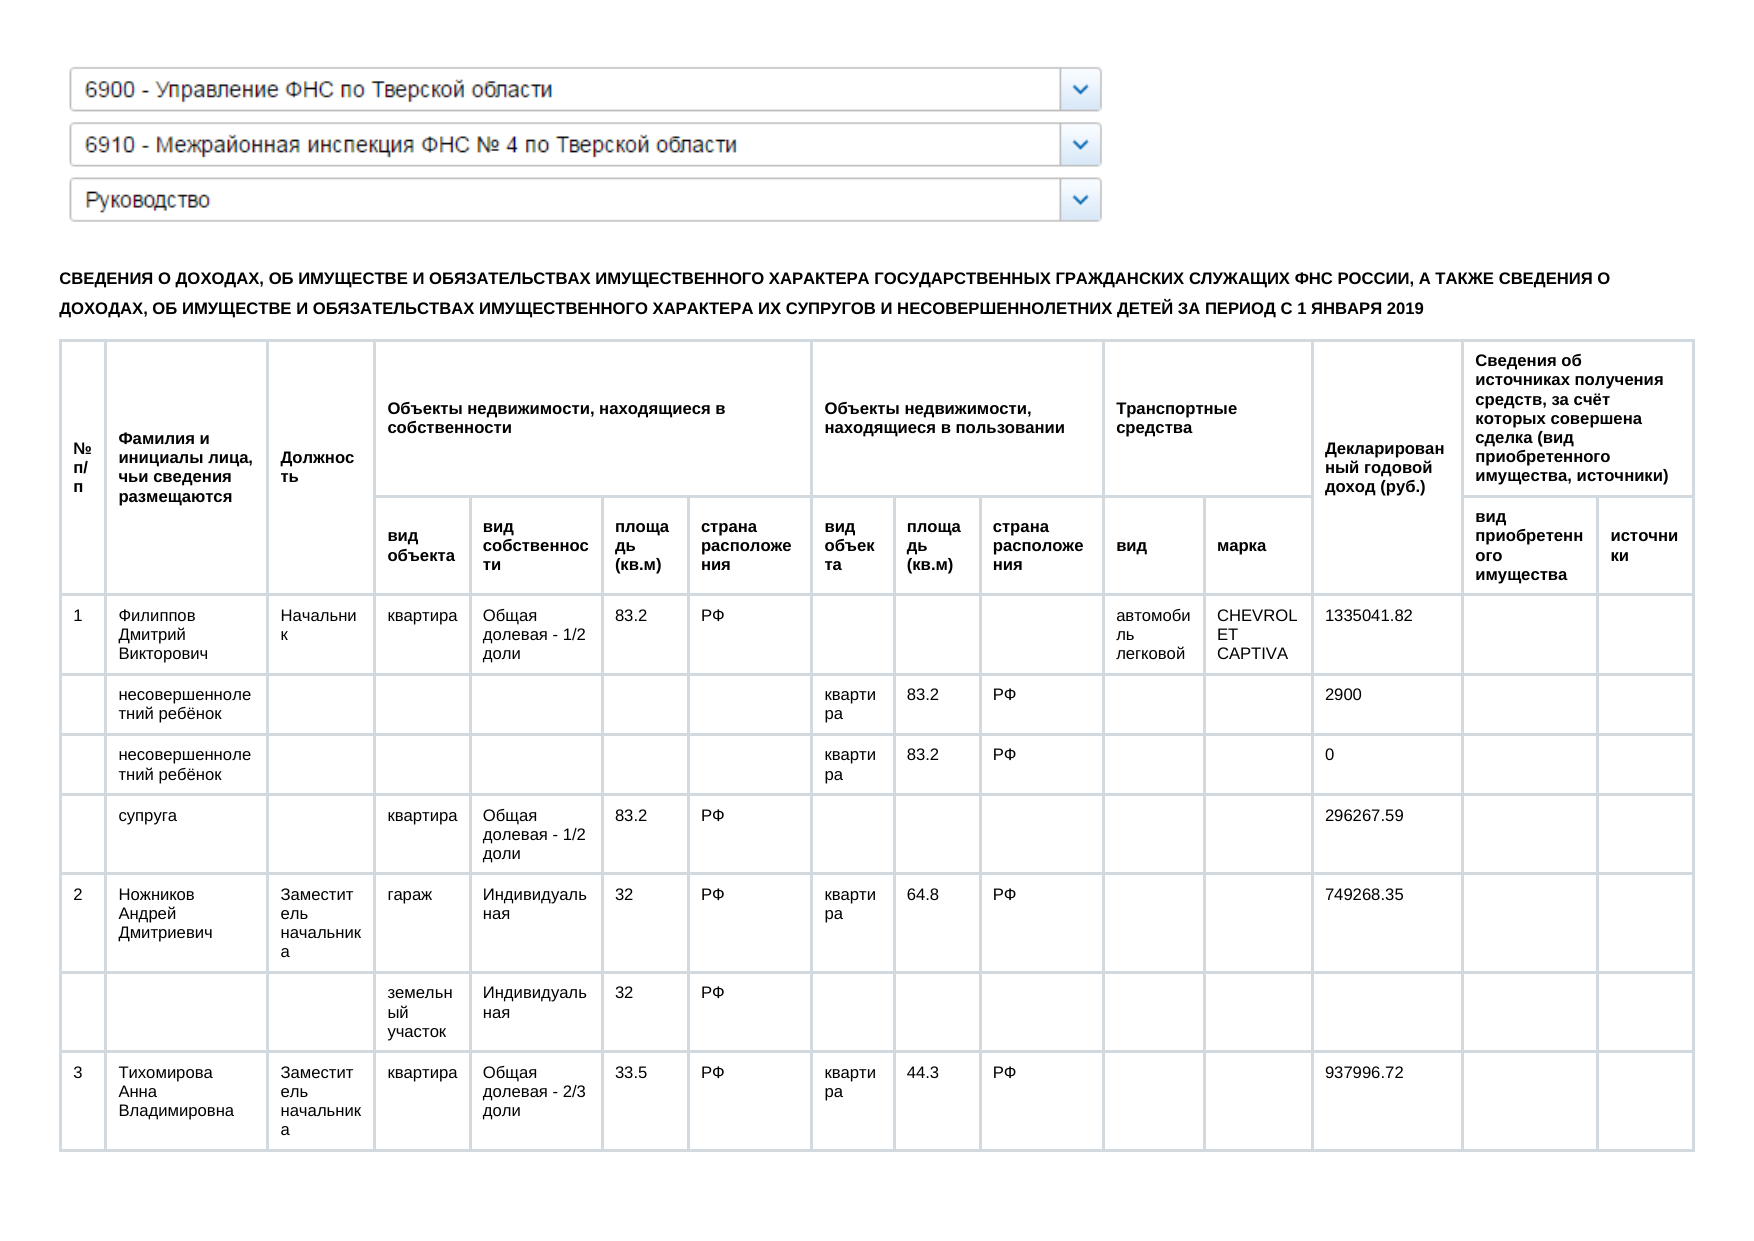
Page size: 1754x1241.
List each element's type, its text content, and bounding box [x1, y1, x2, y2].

table_cell вид [1105, 498, 1203, 593]
table_cell квартира [376, 596, 469, 672]
table_cell [62, 796, 104, 872]
table_cell страна расположения [982, 498, 1102, 593]
table_cell 32 [604, 974, 687, 1050]
table_cell Филиппов Дмитрий Викторович [107, 596, 266, 672]
table_cell автомобиль легковой [1105, 596, 1203, 672]
table_cell [62, 974, 104, 1050]
table_cell квартира [813, 736, 893, 793]
table_header Декларированный годовой доход (руб.) [1314, 342, 1461, 593]
table_cell супруга [107, 796, 266, 872]
table_cell [472, 676, 601, 733]
table_cell квартира [376, 1053, 469, 1149]
table_cell [1206, 676, 1311, 733]
table_cell 83.2 [896, 676, 979, 733]
table_cell площадь (кв.м) [604, 498, 687, 593]
table_cell [1314, 974, 1461, 1050]
table_cell РФ [982, 736, 1102, 793]
table_cell [1105, 796, 1203, 872]
table_cell Начальник [269, 596, 373, 672]
table_cell площадь (кв.м) [896, 498, 979, 593]
table_cell [1464, 796, 1596, 872]
table_cell [982, 596, 1102, 672]
table_cell [472, 736, 601, 793]
table_cell РФ [982, 1053, 1102, 1149]
table_header Объекты недвижимости, находящиеся в собственности [376, 342, 810, 494]
table_cell [1599, 974, 1692, 1050]
table_header Объекты недвижимости, находящиеся в пользовании [813, 342, 1102, 494]
table_cell [269, 676, 373, 733]
table_cell РФ [690, 974, 810, 1050]
table_cell вид объекта [813, 498, 893, 593]
table_cell 2900 [1314, 676, 1461, 733]
table_cell РФ [690, 1053, 810, 1149]
table_cell 0 [1314, 736, 1461, 793]
table_cell [269, 736, 373, 793]
table_cell 937996.72 [1314, 1053, 1461, 1149]
table_cell [1599, 1053, 1692, 1149]
table_cell вид объекта [376, 498, 469, 593]
table_cell [1599, 875, 1692, 971]
table_cell [1599, 596, 1692, 672]
table_cell [1464, 1053, 1596, 1149]
table_cell Ножников Андрей Дмитриевич [107, 875, 266, 971]
table_cell 44.3 [896, 1053, 979, 1149]
table_cell [813, 796, 893, 872]
table_cell [62, 736, 104, 793]
table_cell [1105, 736, 1203, 793]
table_cell [813, 596, 893, 672]
table_cell 296267.59 [1314, 796, 1461, 872]
table_cell 2 [62, 875, 104, 971]
table_cell [1105, 974, 1203, 1050]
table_cell Общая долевая - 1/2 доли [472, 596, 601, 672]
table_cell РФ [982, 875, 1102, 971]
picture [59, 59, 1113, 233]
table_header Должность [269, 342, 373, 593]
table_cell несовершеннолетний ребёнок [107, 676, 266, 733]
table_cell квартира [376, 796, 469, 872]
table_cell вид приобретенного имущества [1464, 498, 1596, 593]
table_cell [604, 736, 687, 793]
table_cell РФ [982, 676, 1102, 733]
table_header Фамилия и инициалы лица, чьи сведения размещаются [107, 342, 266, 593]
table_cell [1599, 736, 1692, 793]
table_cell [107, 974, 266, 1050]
table_cell [896, 974, 979, 1050]
table_cell 64.8 [896, 875, 979, 971]
table_cell Общая долевая - 1/2 доли [472, 796, 601, 872]
table_cell [690, 676, 810, 733]
table_cell РФ [690, 796, 810, 872]
table_cell [1599, 796, 1692, 872]
table_cell 749268.35 [1314, 875, 1461, 971]
table_cell [1464, 736, 1596, 793]
table_cell [376, 736, 469, 793]
table_cell [269, 974, 373, 1050]
table_cell Тихомирова Анна Владимировна [107, 1053, 266, 1149]
table_cell несовершеннолетний ребёнок [107, 736, 266, 793]
table_cell квартира [813, 875, 893, 971]
table_cell 83.2 [604, 796, 687, 872]
table_cell [1206, 736, 1311, 793]
table_cell квартира [813, 676, 893, 733]
table_header № п/п [62, 342, 104, 593]
table_cell 33.5 [604, 1053, 687, 1149]
table_cell [1464, 676, 1596, 733]
table_cell [376, 676, 469, 733]
table_cell РФ [690, 596, 810, 672]
table_cell гараж [376, 875, 469, 971]
table_header Транспортные средства [1105, 342, 1311, 494]
table_cell [1464, 875, 1596, 971]
table_cell 3 [62, 1053, 104, 1149]
table_cell [813, 974, 893, 1050]
table_cell земельный участок [376, 974, 469, 1050]
table_cell квартира [813, 1053, 893, 1149]
table_cell Индивидуальная [472, 974, 601, 1050]
table_cell [896, 796, 979, 872]
table_cell CHEVROLET CAPTIVA [1206, 596, 1311, 672]
table_cell [1206, 875, 1311, 971]
table_cell Заместитель начальника [269, 875, 373, 971]
table_cell 32 [604, 875, 687, 971]
table_cell [896, 596, 979, 672]
table_cell [62, 676, 104, 733]
table_cell [604, 676, 687, 733]
table_cell 83.2 [604, 596, 687, 672]
table_cell [1206, 974, 1311, 1050]
table_cell источники [1599, 498, 1692, 593]
text СВЕДЕНИЯ О ДОХОДАХ, ОБ ИМУЩЕСТВЕ И ОБЯЗАТЕЛЬСТВАХ ИМУЩЕСТВЕННОГО ХАРАКТЕРА ГОСУДАРСТВЕННЫХ ГРАЖДАНСКИХ СЛУЖАЩИХ ФНС РОССИИ, А ТАКЖЕ СВЕДЕНИЯ О ДОХОДАХ, ОБ ИМУЩЕСТВЕ И ОБЯЗАТЕЛЬСТВАХ ИМУЩЕСТВЕННОГО ХАРАКТЕРА ИХ СУПРУГОВ И НЕСОВЕРШЕННОЛЕТНИХ ДЕТЕЙ ЗА ПЕРИОД С 1 ЯНВАРЯ 2019 [59, 258, 1695, 318]
table_cell [690, 736, 810, 793]
table_header Сведения об источниках получения средств, за счёт которых совершена сделка (вид приобретенного имущества, источники) [1464, 342, 1692, 494]
table_cell [1105, 1053, 1203, 1149]
table_cell [1599, 676, 1692, 733]
table_cell [1206, 1053, 1311, 1149]
table_cell 1335041.82 [1314, 596, 1461, 672]
table_cell [982, 974, 1102, 1050]
table_cell [269, 796, 373, 872]
table_cell марка [1206, 498, 1311, 593]
table_cell 1 [62, 596, 104, 672]
table_cell Общая долевая - 2/3 доли [472, 1053, 601, 1149]
table_cell РФ [690, 875, 810, 971]
table_cell 83.2 [896, 736, 979, 793]
table_cell [1464, 974, 1596, 1050]
table_cell [1105, 676, 1203, 733]
table_cell [1464, 596, 1596, 672]
table_cell страна расположения [690, 498, 810, 593]
table_cell Заместитель начальника [269, 1053, 373, 1149]
table_cell [982, 796, 1102, 872]
table_cell [1105, 875, 1203, 971]
table_cell Индивидуальная [472, 875, 601, 971]
table_cell вид собственности [472, 498, 601, 593]
table_cell [1206, 796, 1311, 872]
